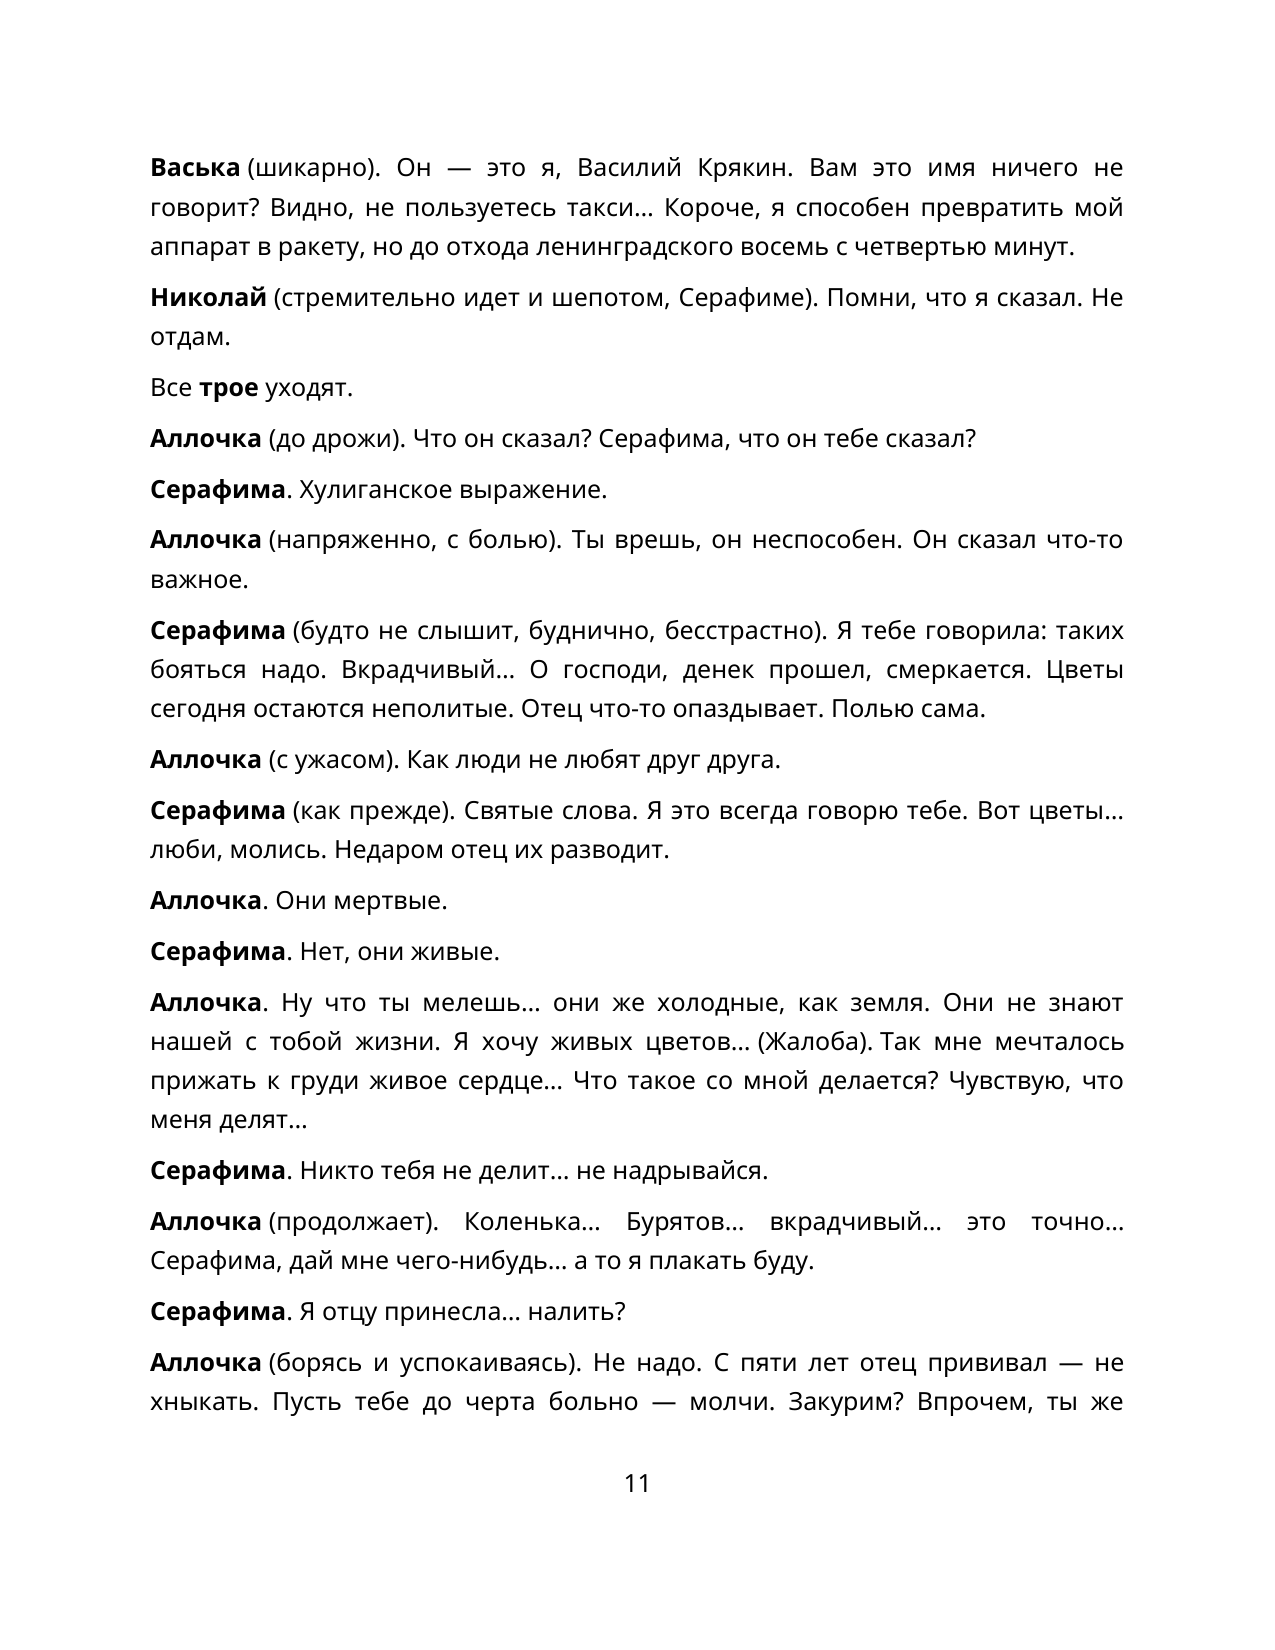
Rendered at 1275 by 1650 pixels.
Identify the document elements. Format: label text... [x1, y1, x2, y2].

text Аллочка. Ну что ты мелешь… они же холодные, как земля. Они не знают нашей с тобой жизни. Я хочу живых цветов… (Жалоба). Так мне мечталось прижать к груди живое сердце… Что такое со мной делается? Чувствую, что меня делят… [150, 984, 1125, 1136]
text Аллочка (с ужасом). Как люди не любят друг друга. [150, 742, 1125, 776]
text Аллочка. Они мертвые. [150, 883, 1125, 917]
text Серафима. Хулиганское выражение. [150, 471, 1125, 505]
text Аллочка (продолжает). Коленька… Бурятов… вкрадчивый… это точно… Серафима, дай мне чего-нибудь… а то я плакать буду. [150, 1204, 1125, 1277]
text Васька (шикарно). Он — это я, Василий Крякин. Вам это имя ничего не говорит? Видно, не пользуетесь такси… Короче, я способен превратить мой аппарат в ракету, но до отхода ленинградского восемь с четвертью минут. [150, 150, 1125, 262]
text Все трое уходят. [150, 369, 1125, 403]
text Серафима (как прежде). Святые слова. Я это всегда говорю тебе. Вот цветы… люби, молись. Недаром отец их разводит. [150, 792, 1125, 866]
text Серафима. Я отцу принесла… налить? [150, 1294, 1125, 1328]
text Серафима (будто не слышит, буднично, бесстрастно). Я тебе говорила: таких бояться надо. Вкрадчивый… О господи, денек прошел, смеркается. Цветы сегодня остаются неполитые. Отец что-то опаздывает. Полью сама. [150, 612, 1125, 725]
text Серафима. Никто тебя не делит… не надрывайся. [150, 1153, 1125, 1187]
text Николай (стремительно идет и шепотом, Серафиме). Помни, что я сказал. Не отдам. [150, 279, 1125, 352]
text Аллочка (напряженно, с болью). Ты врешь, он неспособен. Он сказал что-то важное. [150, 522, 1125, 595]
text Аллочка (до дрожи). Что он сказал? Серафима, что он тебе сказал? [150, 420, 1125, 454]
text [150, 1345, 1125, 1418]
text Серафима. Нет, они живые. [150, 933, 1125, 968]
